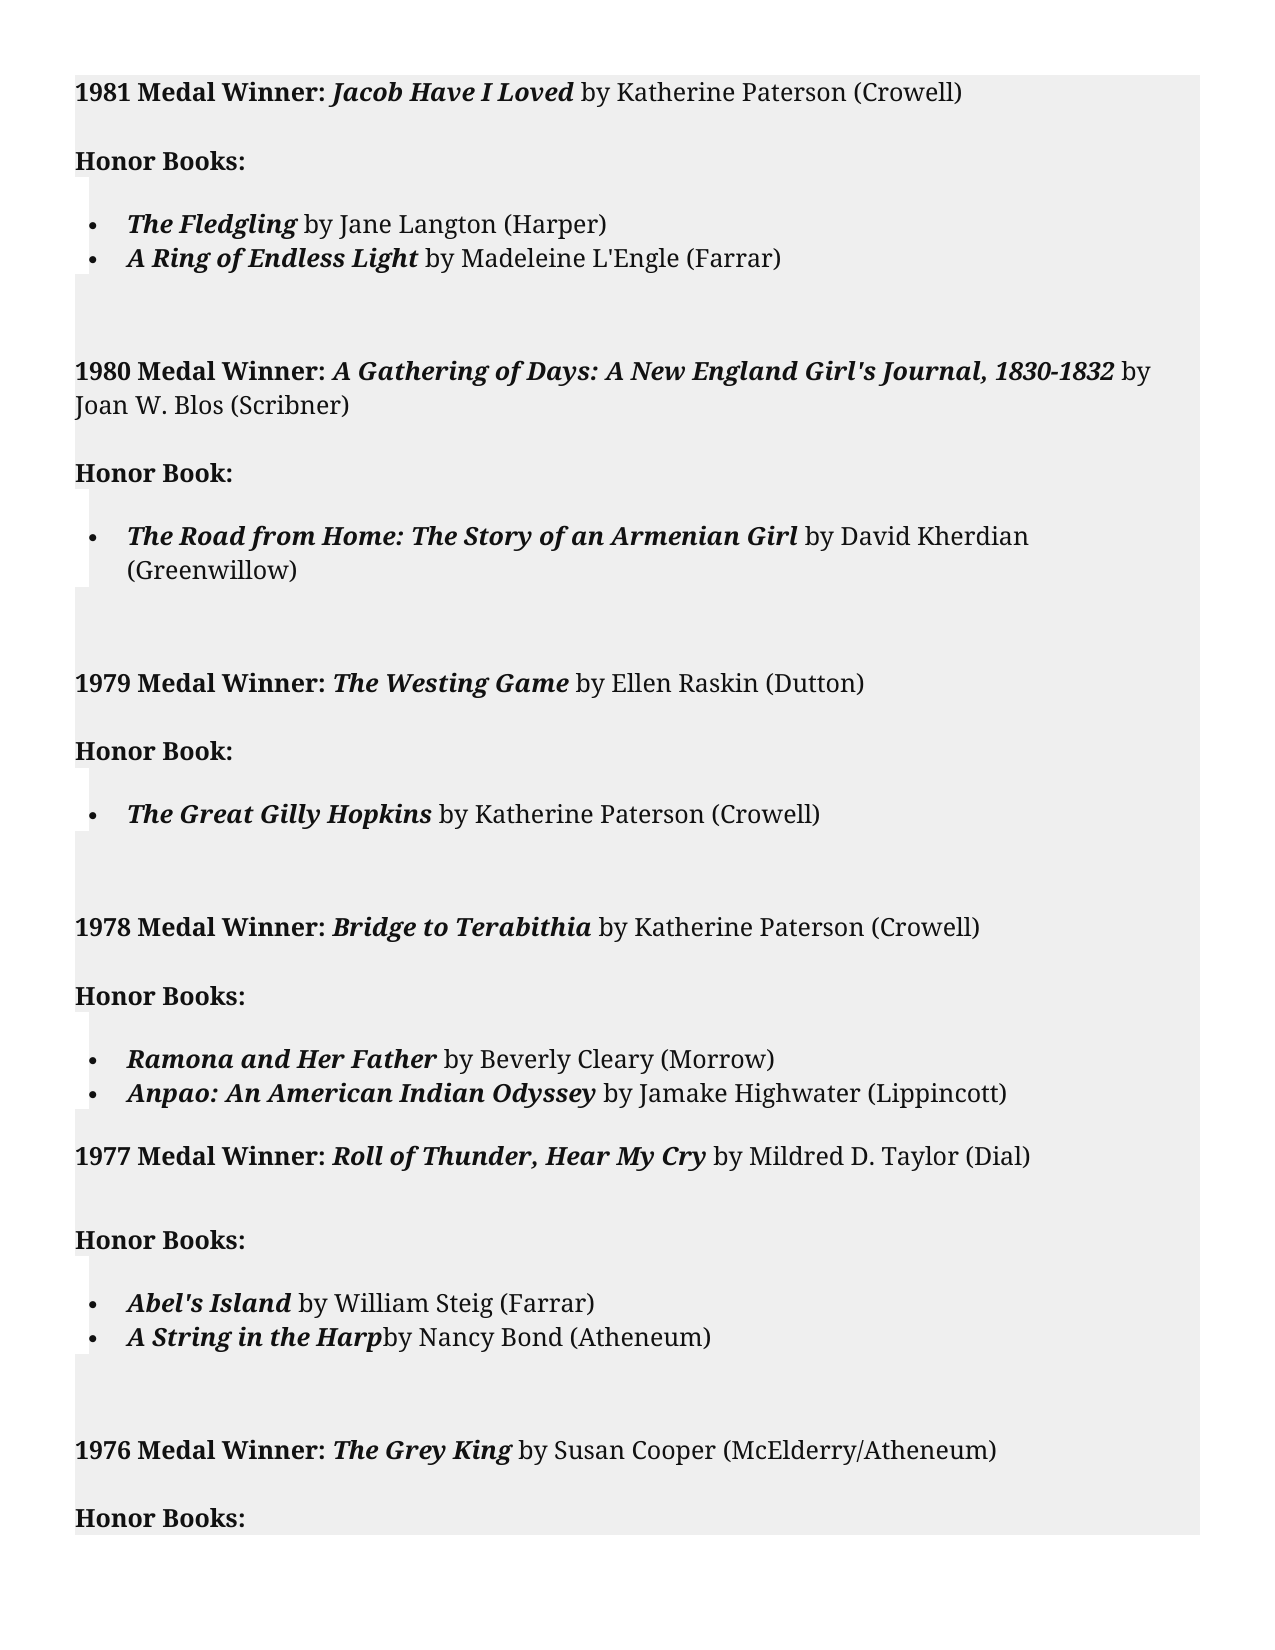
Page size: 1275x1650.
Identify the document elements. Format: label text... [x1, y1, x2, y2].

list The Road from Home: The Story of an Armenian Girl by David Kherdian (Greenwillow) [89, 519, 1200, 587]
text 1976 Medal Winner: The Grey King by Susan Cooper (McElderry/Atheneum) Honor Books: [75, 1433, 1200, 1535]
text 1981 Medal Winner: Jacob Have I Loved by Katherine Paterson (Crowell) Honor Books: [75, 75, 1200, 177]
list The Great Gilly Hopkins by Katherine Paterson (Crowell) [89, 797, 1200, 831]
list Abel's Island by William Steig (Farrar) [89, 1286, 1200, 1320]
text Honor Books: [75, 1222, 1200, 1256]
list The Fledgling by Jane Langton (Harper) [89, 206, 1200, 240]
text 1979 Medal Winner: The Westing Game by Ellen Raskin (Dutton) Honor Book: [75, 666, 1200, 768]
text 1978 Medal Winner: Bridge to Terabithia by Katherine Paterson (Crowell) Honor Books: [75, 910, 1200, 1012]
text 1977 Medal Winner: Roll of Thunder, Hear My Cry by Mildred D. Taylor (Dial) [75, 1139, 1200, 1207]
list A Ring of Endless Light by Madeleine L'Engle (Farrar) [89, 240, 1200, 274]
list Ramona and Her Father by Beverly Cleary (Morrow) [89, 1041, 1200, 1075]
list Anpao: An American Indian Odyssey by Jamake Highwater (Lippincott) [89, 1075, 1200, 1109]
text 1980 Medal Winner: A Gathering of Days: A New England Girl's Journal, 1830-1832 by Joan W. Blos (Scribner) Honor Book: [75, 353, 1200, 489]
list A String in the Harpby Nancy Bond (Atheneum) [89, 1320, 1200, 1354]
